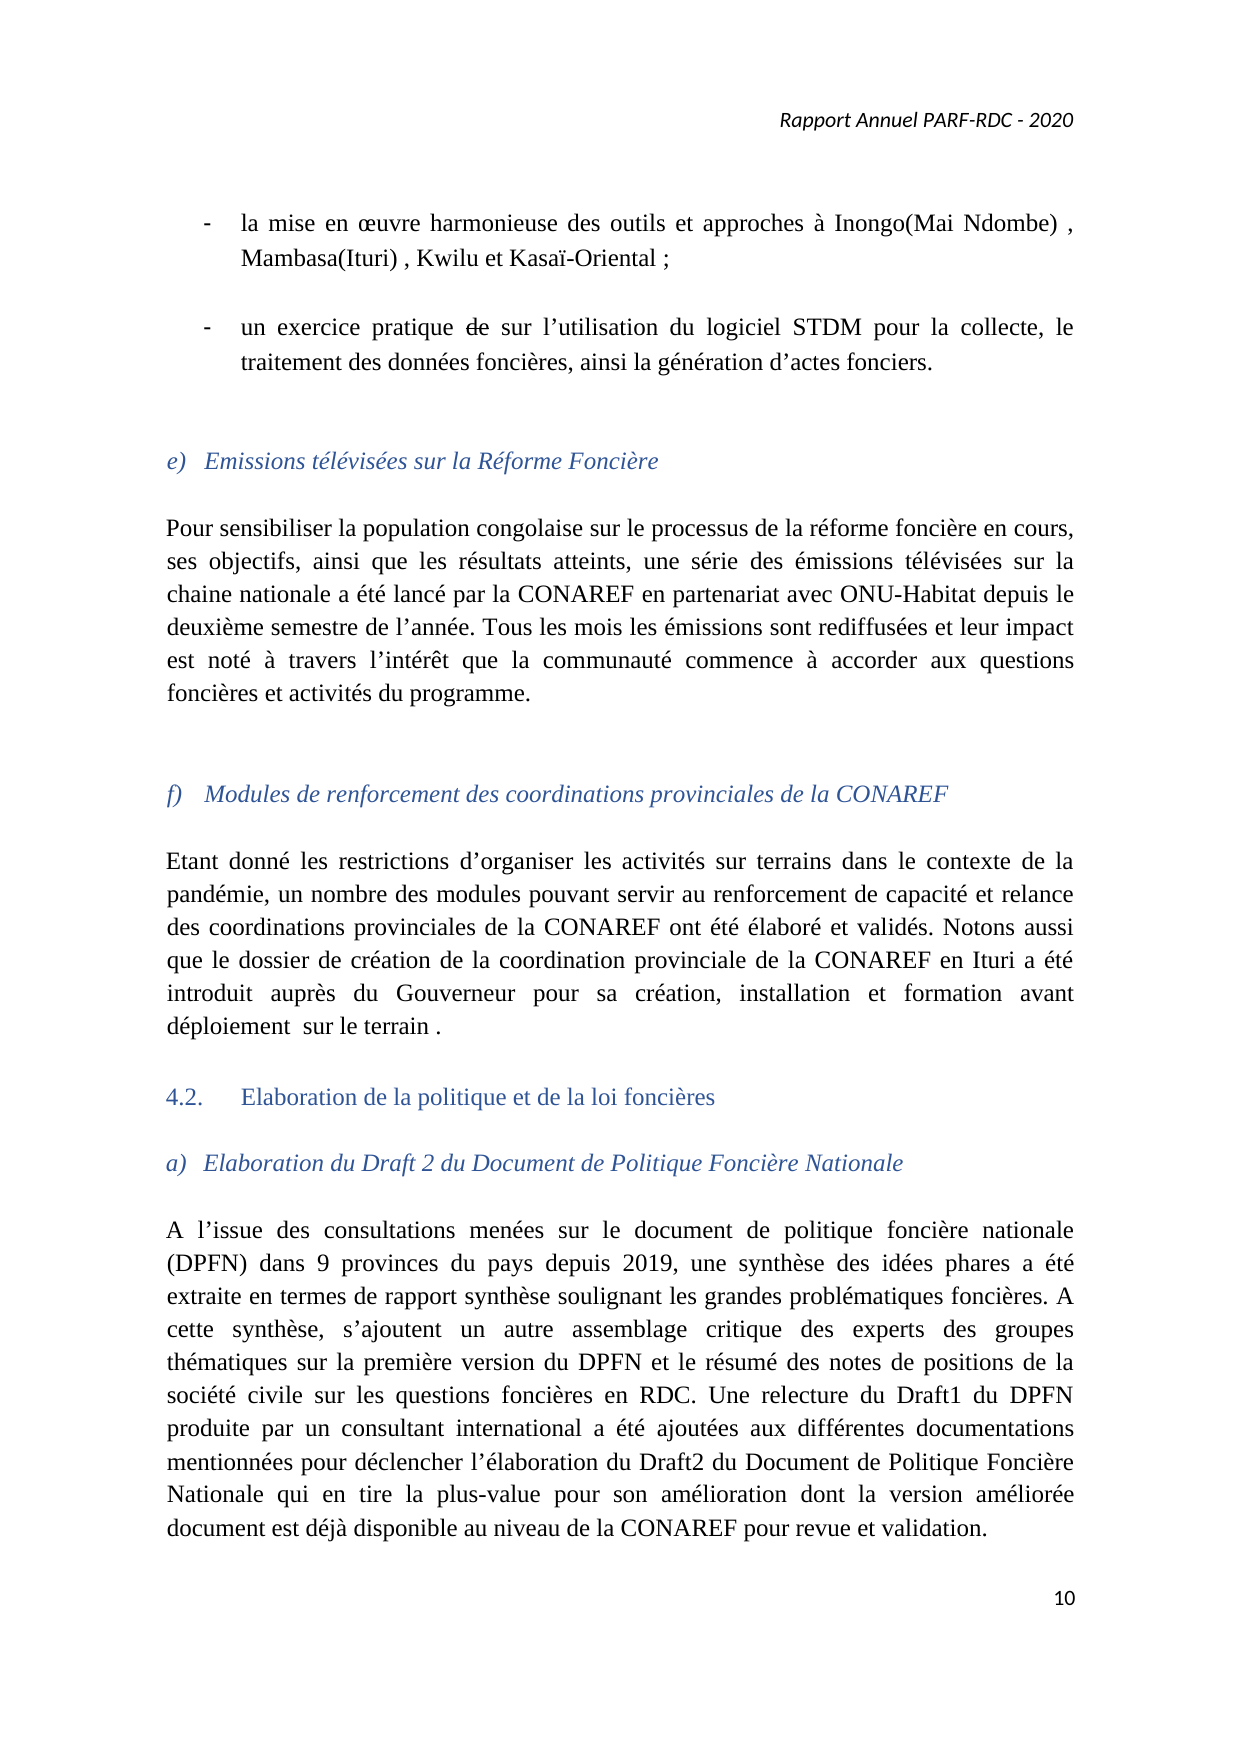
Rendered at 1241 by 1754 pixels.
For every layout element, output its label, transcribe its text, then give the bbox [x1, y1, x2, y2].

list Modules de renforcement des coordinations provinciales de la CONAREF [167, 779, 1075, 808]
list la mise en œuvre harmonieuse des outils et approches à Inongo(Mai Ndombe) , Mambasa(Ituri) , Kwilu et Kasaï-Oriental ; [203, 204, 1075, 271]
list Elaboration du Draft 2 du Document de Politique Foncière Nationale [166, 1148, 1075, 1177]
subtitle Elaboration de la politique et de la loi foncières [166, 1082, 1075, 1111]
text Pour sensibiliser la population congolaise sur le processus de la réforme foncière en cours, ses objectifs, ainsi que les résultats atteints, une série des émissions télévisées sur la chaine nationale a été lancé par la CONAREF en partenariat avec ONU-Habitat depuis le deuxième semestre de l’année. Tous les mois les émissions sont rediffusées et leur impact est noté à travers l’intérêt que la communauté commence à accorder aux questions foncières et activités du programme. [166, 513, 1075, 707]
text A l’issue des consultations menées sur le document de politique foncière nationale (DPFN) dans 9 provinces du pays depuis 2019, une synthèse des idées phares a été extraite en termes de rapport synthèse soulignant les grandes problématiques foncières. A cette synthèse, s’ajoutent un autre assemblage critique des experts des groupes thématiques sur la première version du DPFN et le résumé des notes de positions de la société civile sur les questions foncières en RDC. Une relecture du Draft1 du DPFN produite par un consultant international a été ajoutées aux différentes documentations mentionnées pour déclencher l’élaboration du Draft2 du Document de Politique Foncière Nationale qui en tire la plus-value pour son amélioration dont la version améliorée document est déjà disponible au niveau de la CONAREF pour revue et validation. [166, 1215, 1075, 1541]
text Etant donné les restrictions d’organiser les activités sur terrains dans le contexte de la pandémie, un nombre des modules pouvant servir au renforcement de capacité et relance des coordinations provinciales de la CONAREF ont été élaboré et validés. Notons aussi que le dossier de création de la coordination provinciale de la CONAREF en Ituri a été introduit auprès du Gouverneur pour sa création, installation et formation avant déploiement sur le terrain . [166, 846, 1075, 1040]
list un exercice pratique de sur l’utilisation du logiciel STDM pour la collecte, le traitement des données foncières, ainsi la génération d’actes fonciers. [203, 309, 1075, 376]
list Emissions télévisées sur la Réforme Foncière [167, 446, 1075, 475]
